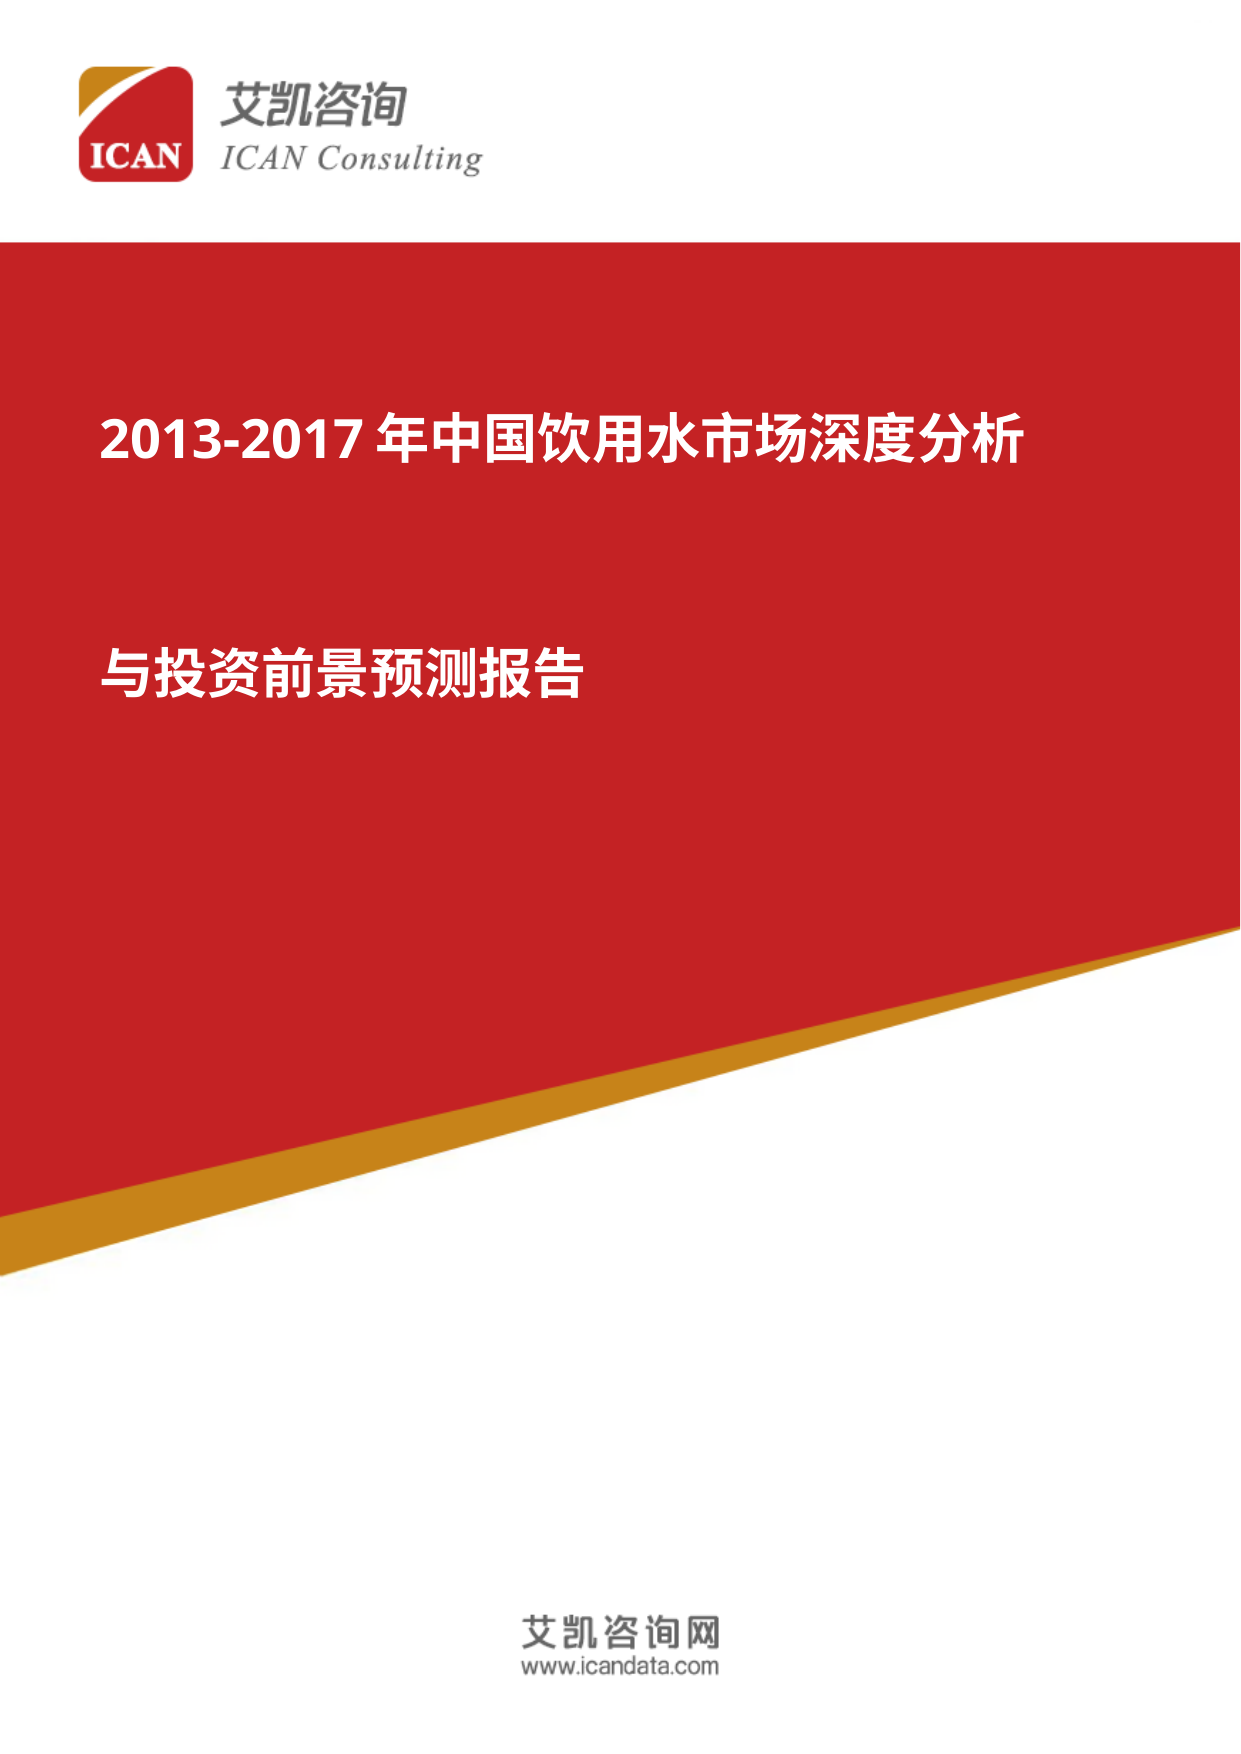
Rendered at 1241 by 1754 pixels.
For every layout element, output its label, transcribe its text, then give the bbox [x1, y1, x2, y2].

subtitle 2013-2017年中国饮用水市场深度分析与投资前景预测报告 [99, 386, 1053, 718]
picture [0, 5, 1241, 1754]
